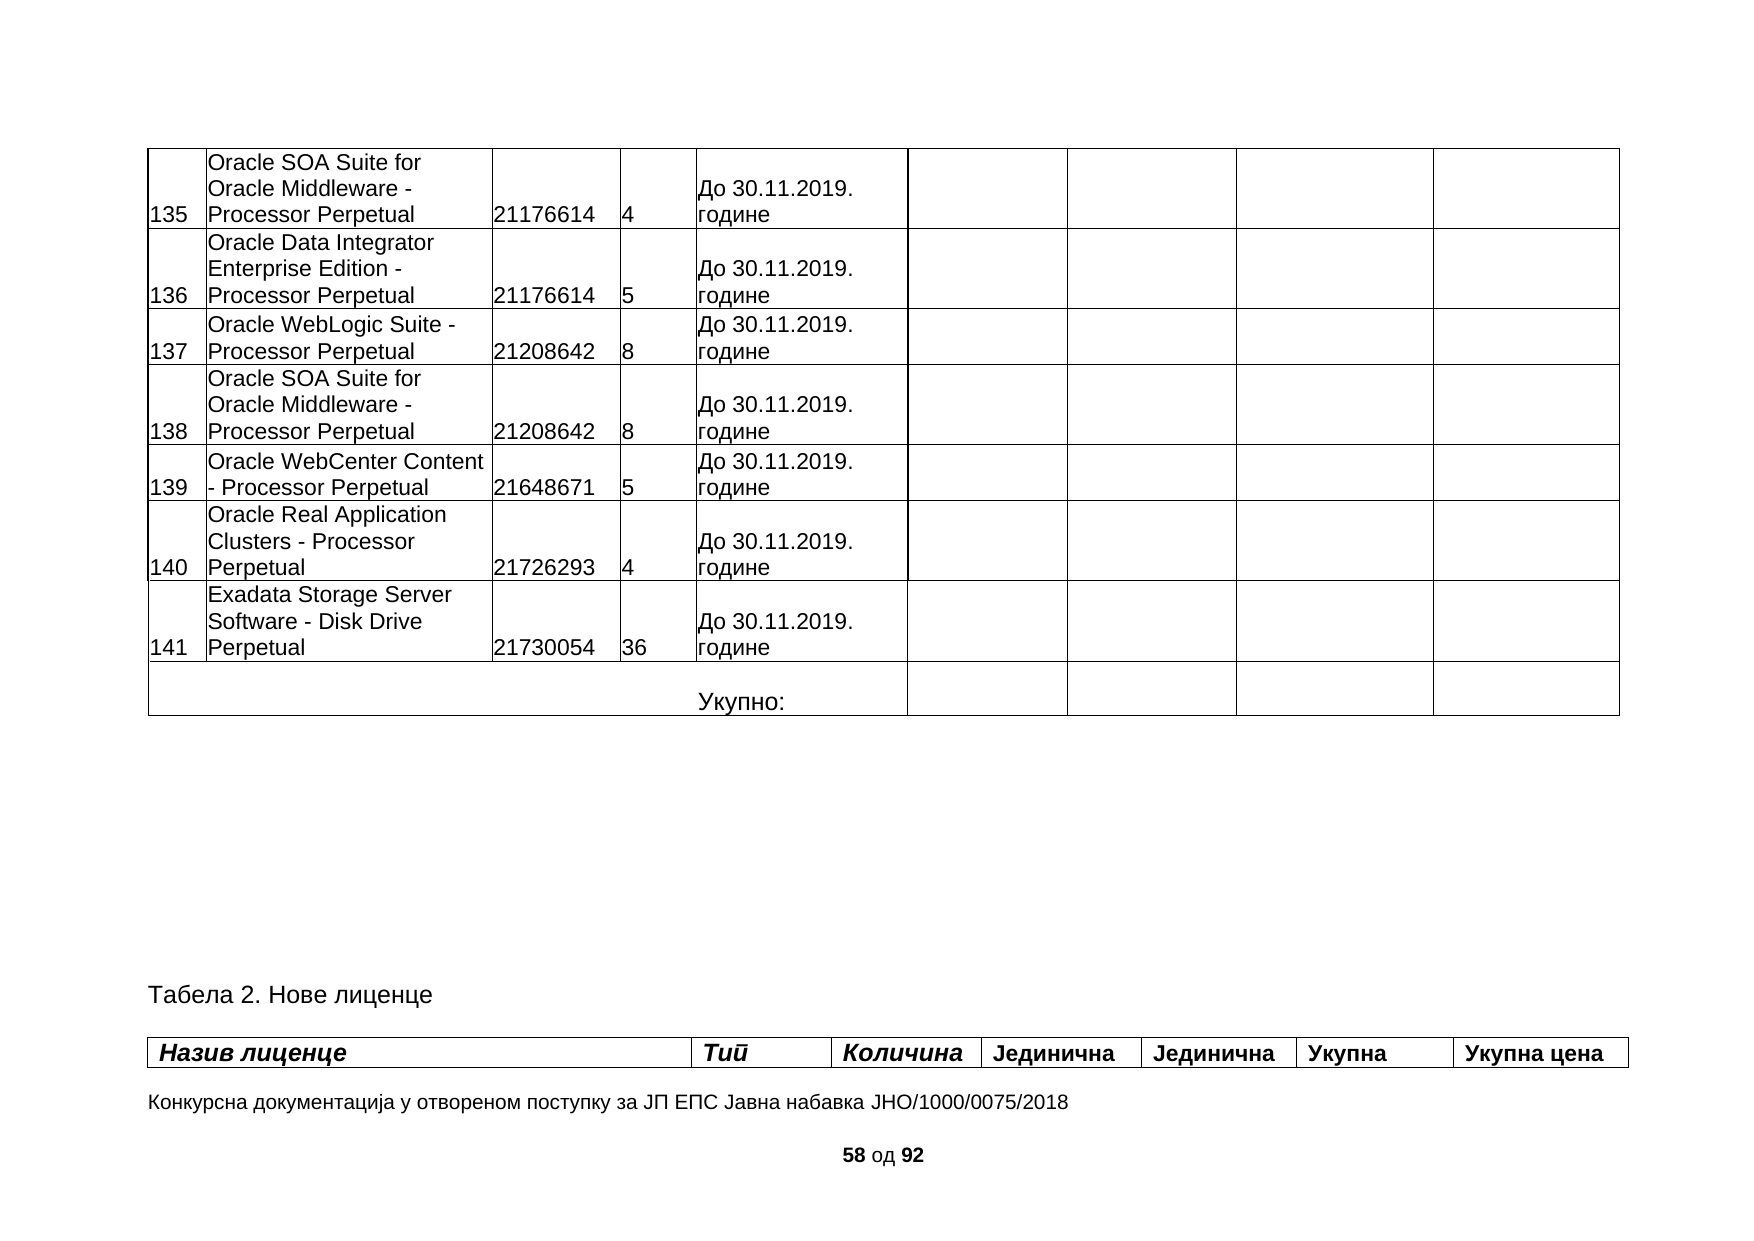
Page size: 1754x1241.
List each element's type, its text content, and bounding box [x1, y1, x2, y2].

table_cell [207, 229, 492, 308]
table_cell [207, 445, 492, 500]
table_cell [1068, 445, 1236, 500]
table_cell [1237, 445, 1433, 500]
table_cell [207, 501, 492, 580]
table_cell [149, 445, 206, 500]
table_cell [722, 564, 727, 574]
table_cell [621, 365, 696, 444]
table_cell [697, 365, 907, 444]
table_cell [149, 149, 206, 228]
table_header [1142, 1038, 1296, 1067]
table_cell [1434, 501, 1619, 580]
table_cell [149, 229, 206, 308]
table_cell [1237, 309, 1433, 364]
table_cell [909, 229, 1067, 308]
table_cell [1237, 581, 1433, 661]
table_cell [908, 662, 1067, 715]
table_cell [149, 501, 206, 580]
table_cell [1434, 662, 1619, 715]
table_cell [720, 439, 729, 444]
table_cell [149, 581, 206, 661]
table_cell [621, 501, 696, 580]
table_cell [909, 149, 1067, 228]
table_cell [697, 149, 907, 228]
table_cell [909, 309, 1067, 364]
text Табела 2. Нове лиценце [148, 980, 1619, 1008]
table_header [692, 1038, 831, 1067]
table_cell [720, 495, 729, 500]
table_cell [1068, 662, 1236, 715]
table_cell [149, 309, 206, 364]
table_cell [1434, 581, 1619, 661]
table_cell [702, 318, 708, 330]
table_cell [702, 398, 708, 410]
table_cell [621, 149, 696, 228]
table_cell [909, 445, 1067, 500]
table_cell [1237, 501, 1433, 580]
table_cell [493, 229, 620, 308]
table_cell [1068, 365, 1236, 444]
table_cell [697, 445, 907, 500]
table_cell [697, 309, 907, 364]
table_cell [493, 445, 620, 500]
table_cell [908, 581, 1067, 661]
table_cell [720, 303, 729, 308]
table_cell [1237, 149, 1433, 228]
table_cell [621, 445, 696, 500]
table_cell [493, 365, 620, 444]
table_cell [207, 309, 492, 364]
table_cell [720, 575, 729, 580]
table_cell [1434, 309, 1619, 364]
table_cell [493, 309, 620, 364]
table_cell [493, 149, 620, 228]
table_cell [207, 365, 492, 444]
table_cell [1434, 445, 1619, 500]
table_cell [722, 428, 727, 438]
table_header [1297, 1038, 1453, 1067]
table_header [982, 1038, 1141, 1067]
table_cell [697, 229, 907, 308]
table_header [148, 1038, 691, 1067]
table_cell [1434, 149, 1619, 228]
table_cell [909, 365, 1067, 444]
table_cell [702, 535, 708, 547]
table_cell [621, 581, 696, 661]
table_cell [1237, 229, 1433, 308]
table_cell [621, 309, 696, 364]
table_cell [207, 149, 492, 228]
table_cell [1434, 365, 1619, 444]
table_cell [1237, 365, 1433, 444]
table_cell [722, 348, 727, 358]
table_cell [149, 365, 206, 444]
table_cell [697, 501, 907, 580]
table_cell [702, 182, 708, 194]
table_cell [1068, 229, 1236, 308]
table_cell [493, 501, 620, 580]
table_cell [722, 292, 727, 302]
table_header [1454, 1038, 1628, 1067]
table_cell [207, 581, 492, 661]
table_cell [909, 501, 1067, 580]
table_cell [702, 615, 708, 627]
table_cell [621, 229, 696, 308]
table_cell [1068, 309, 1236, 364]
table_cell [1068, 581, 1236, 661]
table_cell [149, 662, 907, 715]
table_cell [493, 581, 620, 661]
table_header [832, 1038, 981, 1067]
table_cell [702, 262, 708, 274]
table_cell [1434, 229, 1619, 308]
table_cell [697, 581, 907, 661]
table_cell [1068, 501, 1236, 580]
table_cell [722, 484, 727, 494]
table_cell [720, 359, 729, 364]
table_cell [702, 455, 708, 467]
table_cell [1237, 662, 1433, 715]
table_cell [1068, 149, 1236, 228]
